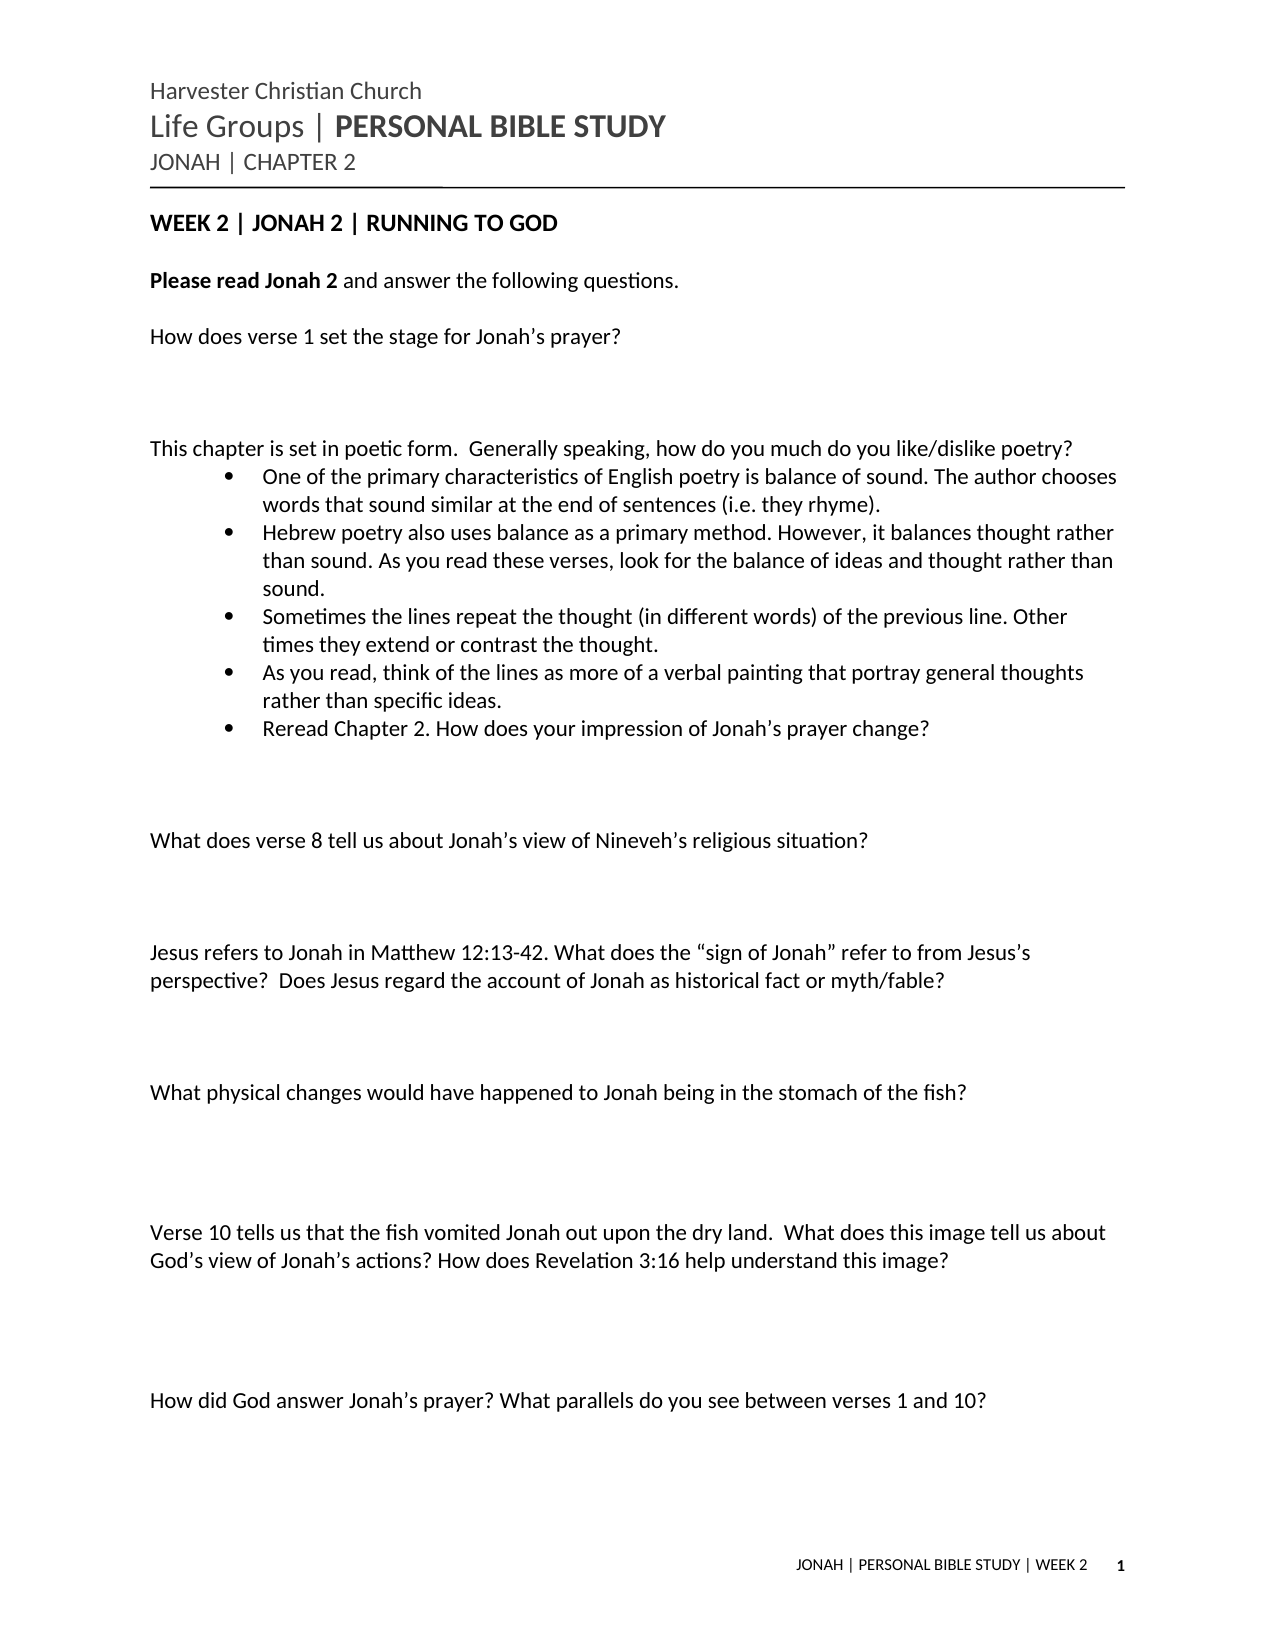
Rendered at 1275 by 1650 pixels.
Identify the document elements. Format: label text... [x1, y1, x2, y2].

text What does verse 8 tell us about Jonah’s view of Nineveh’s religious situation? [150, 826, 1125, 854]
text How does verse 1 set the stage for Jonah’s prayer? [150, 322, 1125, 350]
text How did God answer Jonah’s prayer? What parallels do you see between verses 1 and 10? [150, 1387, 1125, 1415]
list Sometimes the lines repeat the thought (in different words) of the previous line. Other times they extend or contrast the thought. [225, 602, 1125, 658]
text WEEK 2 | JONAH 2 | RUNNING TO GOD [150, 207, 1125, 238]
text Verse 10 tells us that the fish vomited Jonah out upon the dry land. What does this image tell us about God’s view of Jonah’s actions? How does Revelation 3:16 help understand this image? [150, 1218, 1125, 1274]
text What physical changes would have happened to Jonah being in the stomach of the fish? [150, 1078, 1125, 1106]
text Please read Jonah 2 and answer the following questions. [150, 266, 1125, 294]
text This chapter is set in poetic form. Generally speaking, how do you much do you like/dislike poetry? [150, 434, 1125, 462]
list As you read, think of the lines as more of a verbal painting that portray general thoughts rather than specific ideas. [225, 658, 1125, 714]
list Reread Chapter 2. How does your impression of Jonah’s prayer change? [225, 714, 1125, 742]
list Hebrew poetry also uses balance as a primary method. However, it balances thought rather than sound. As you read these verses, look for the balance of ideas and thought rather than sound. [225, 518, 1125, 602]
list One of the primary characteristics of English poetry is balance of sound. The author chooses words that sound similar at the end of sentences (i.e. they rhyme). [225, 462, 1125, 518]
text Jesus refers to Jonah in Matthew 12:13-42. What does the “sign of Jonah” refer to from Jesus’s perspective? Does Jesus regard the account of Jonah as historical fact or myth/fable? [150, 938, 1125, 994]
